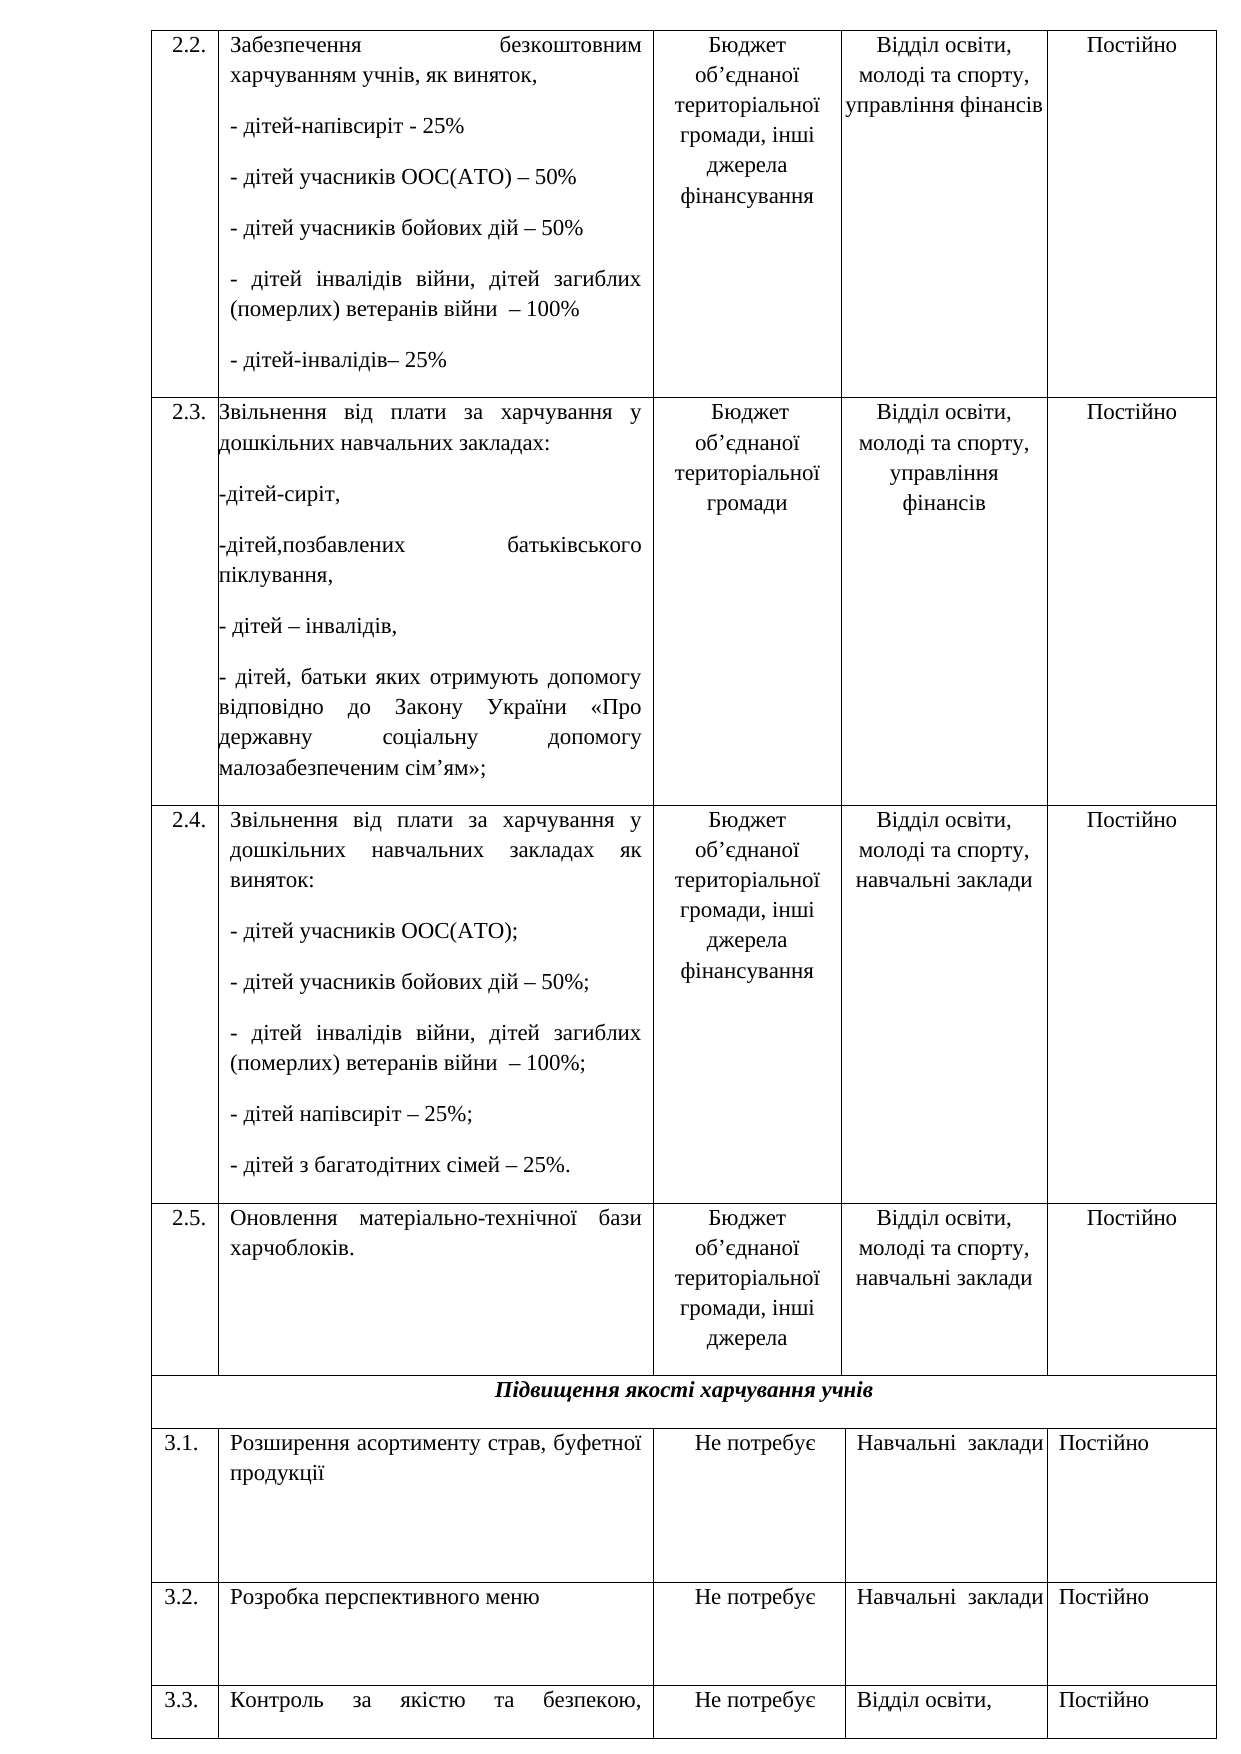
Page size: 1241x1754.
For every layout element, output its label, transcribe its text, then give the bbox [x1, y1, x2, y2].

table_cell Не потребує [654, 1686, 845, 1738]
table_cell Звільнення від плати за харчування у дошкільних навчальних закладах як виняток: - дітей учасників ООС(АТО); - дітей учасників бойових дій – 50%; - дітей інвалідів війни, дітей загиблих (померлих) ветеранів війни – 100%; - дітей напівсиріт – 25%; - дітей з багатодітних сімей – 25%. [219, 806, 653, 1202]
table_cell Постійно [1048, 1583, 1216, 1685]
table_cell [219, 1686, 653, 1738]
table_cell Підвищення якості харчування учнів [152, 1376, 1216, 1427]
table_cell Відділ освіти, молоді та спорту, навчальні заклади [842, 1204, 1047, 1375]
table_cell Забезпечення безкоштовним харчуванням учнів, як виняток, - дітей-напівсиріт - 25% - дітей учасників ООС(АТО) – 50% - дітей учасників бойових дій – 50% - дітей інвалідів війни, дітей загиблих (померлих) ветеранів війни – 100% - дітей-інвалідів– 25% [219, 31, 653, 397]
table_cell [846, 1686, 1047, 1738]
table_cell 2.3. [152, 398, 218, 804]
table_cell Відділ освіти, молоді та спорту, управління фінансів [842, 398, 1047, 804]
table_cell Бюджет об’єднаної територіальної громади, інші джерела фінансування [654, 806, 841, 1202]
table_cell Постійно [1048, 31, 1216, 397]
table_cell Постійно [1048, 1204, 1216, 1375]
table_cell 2.4. [152, 806, 218, 1202]
table_cell Бюджет об’єднаної територіальної громади [654, 398, 841, 804]
table_cell Не потребує [654, 1583, 845, 1685]
table_cell 3.1. [152, 1429, 218, 1582]
table_cell Постійно [1048, 398, 1216, 804]
table_cell Оновлення матеріально-технічної бази харчоблоків. [219, 1204, 653, 1375]
table_cell Бюджет об’єднаної територіальної громади, інші джерела фінансування [654, 31, 841, 397]
table_cell 3.2. [152, 1583, 218, 1685]
table_cell 3.3. [152, 1686, 218, 1738]
table_cell Навчальні заклади [846, 1583, 1047, 1685]
table_cell Постійно [1048, 1686, 1216, 1738]
table_cell Не потребує [654, 1429, 845, 1582]
table_cell 2.2. [152, 31, 218, 397]
table_cell Розширення асортименту страв, буфетної продукції [219, 1429, 653, 1582]
table_cell Бюджет об’єднаної територіальної громади, інші джерела [654, 1204, 841, 1375]
table_cell Відділ освіти, молоді та спорту, навчальні заклади [842, 806, 1047, 1202]
table_cell Розробка перспективного меню [219, 1583, 653, 1685]
table_cell Постійно [1048, 1429, 1216, 1582]
table_cell 2.5. [152, 1204, 218, 1375]
table_cell Постійно [1048, 806, 1216, 1202]
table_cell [842, 31, 1047, 397]
table_cell Звільнення від плати за харчування у дошкільних навчальних закладах: -дітей-сиріт, -дітей,позбавлених батьківського піклування, - дітей – інвалідів, - дітей, батьки яких отримують допомогу відповідно до Закону України «Про державну соціальну допомогу малозабезпеченим сім’ям»; [219, 398, 653, 804]
table_cell Навчальні заклади [846, 1429, 1047, 1582]
